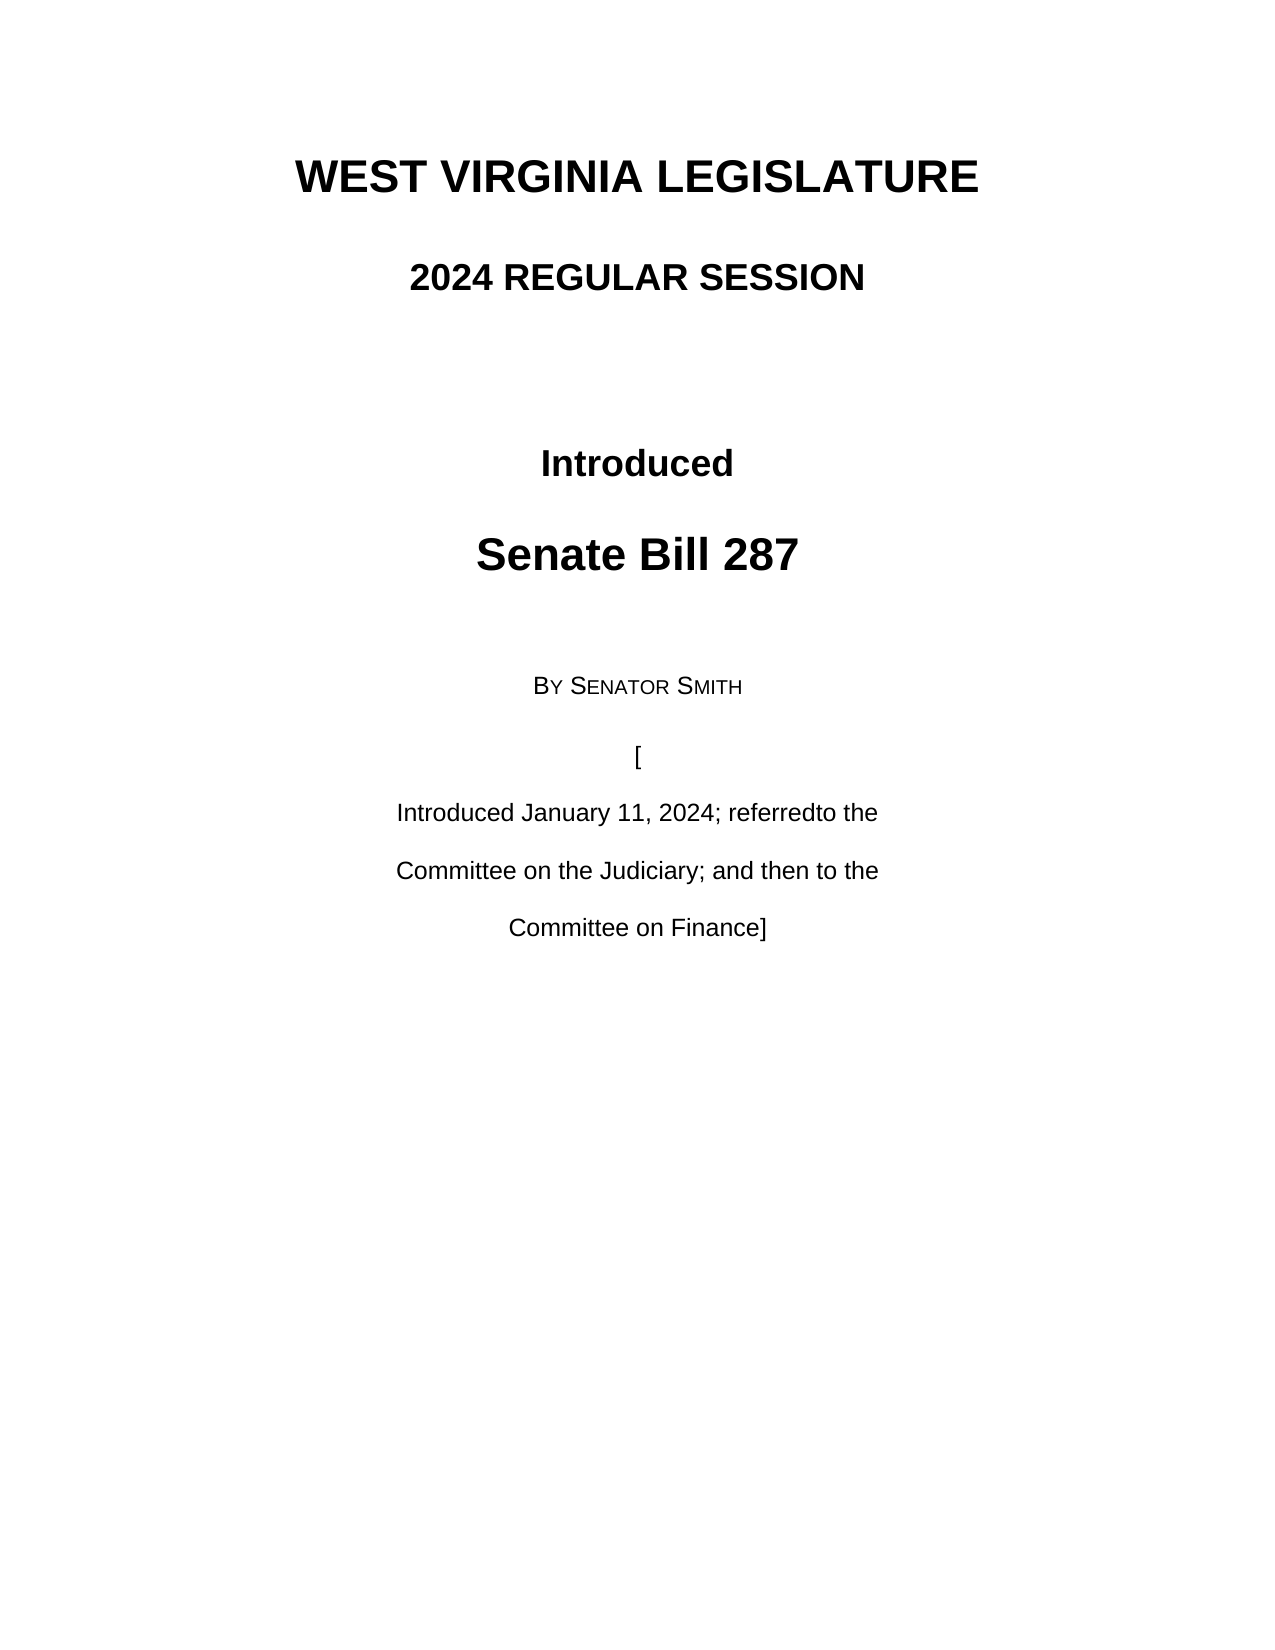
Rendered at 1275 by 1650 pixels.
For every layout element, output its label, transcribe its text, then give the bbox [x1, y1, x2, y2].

text [] [337, 741, 937, 942]
title WEST VIRGINIA LEGISLATURE [150, 150, 1125, 203]
title 2024 REGULAR SESSION [150, 255, 1125, 298]
text By [337, 671, 937, 699]
text Bill [150, 528, 1125, 581]
